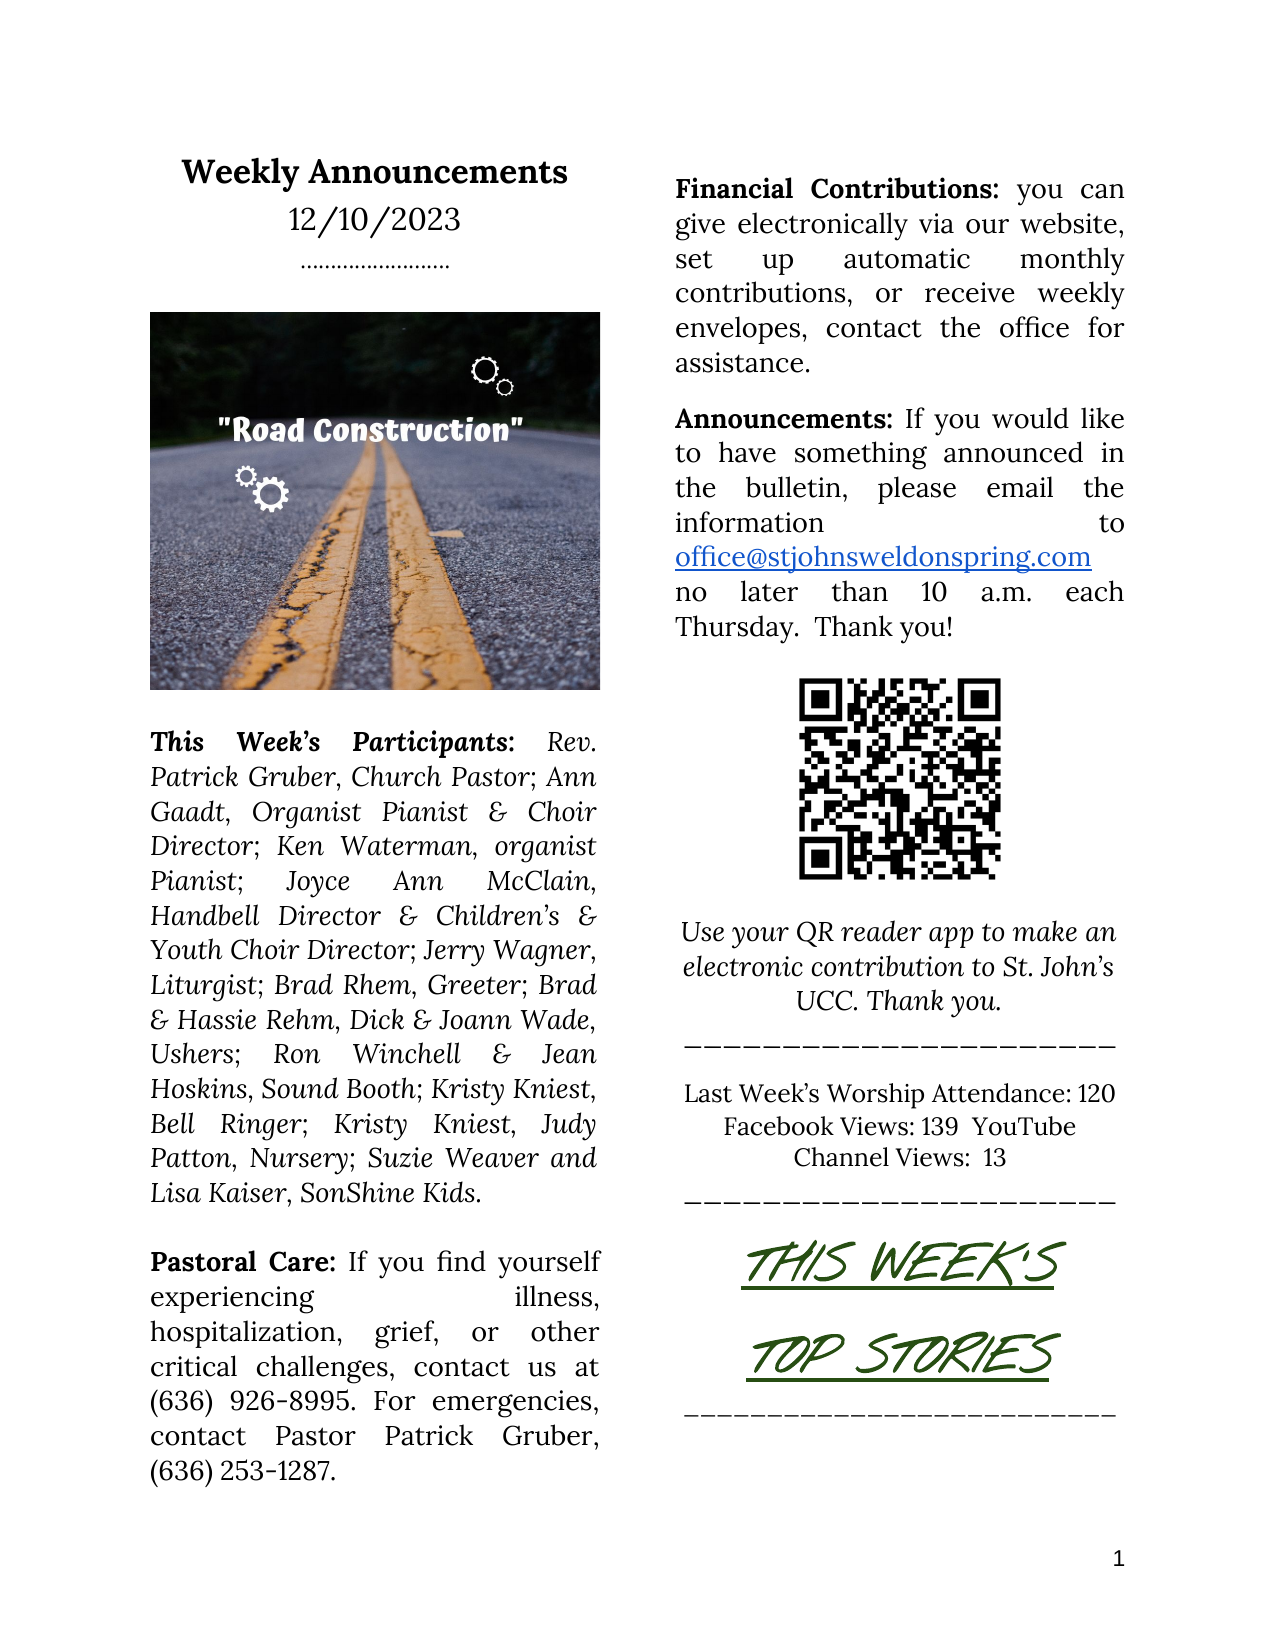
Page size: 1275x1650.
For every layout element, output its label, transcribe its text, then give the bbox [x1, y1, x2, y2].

text 12/10/2023 [150, 199, 600, 239]
text Facebook Views: 139 YouTube Channel Views: 13 [675, 1110, 1125, 1174]
text TOP STORIES [675, 1325, 1125, 1392]
picture [793, 673, 1007, 886]
text ______________________ [675, 1174, 1125, 1208]
text Weekly Announcements [150, 150, 600, 193]
text Announcements: If you would like to have something announced in the bulletin, please email the information to office@stjohnsweldonspring.com no later than 10 a.m. each Thursday. Thank you! [675, 401, 1125, 644]
text Last Week’s Worship Attendance: 120 [675, 1078, 1125, 1110]
text This Week’s Participants: Rev. Patrick Gruber, Church Pastor; Ann Gaadt, Organist Pianist & Choir Director; Ken Waterman, organist Pianist; Joyce Ann McClain, Handbell Director & Children’s & Youth Choir Director; Jerry Wagner, Liturgist; Brad Rhem, Greeter; Brad & Hassie Rehm, Dick & Joann Wade, Ushers; Ron Winchell & Jean Hoskins, Sound Booth; Kristy Kniest, Bell Ringer; Kristy Kniest, Judy Patton, Nursery; Suzie Weaver and Lisa Kaiser, SonShine Kids. [150, 724, 600, 1210]
text THIS WEEK’S [675, 1233, 1125, 1300]
picture [150, 312, 600, 690]
text ……………………. [150, 245, 600, 274]
text Pastoral Care: If you find yourself experiencing illness, hospitalization, grief, or other critical challenges, contact us at (636) 926-8995. For emergencies, contact Pastor Patrick Gruber, (636) 253-1287. [150, 1244, 600, 1487]
text Financial Contributions: you can give electronically via our website, set up automatic monthly contributions, or receive weekly envelopes, contact the office for assistance. [675, 171, 1125, 379]
text Use your QR reader app to make an electronic contribution to St. John’s UCC. Thank you. ______________________ [675, 914, 1125, 1053]
text __________________________ [675, 1392, 1125, 1421]
